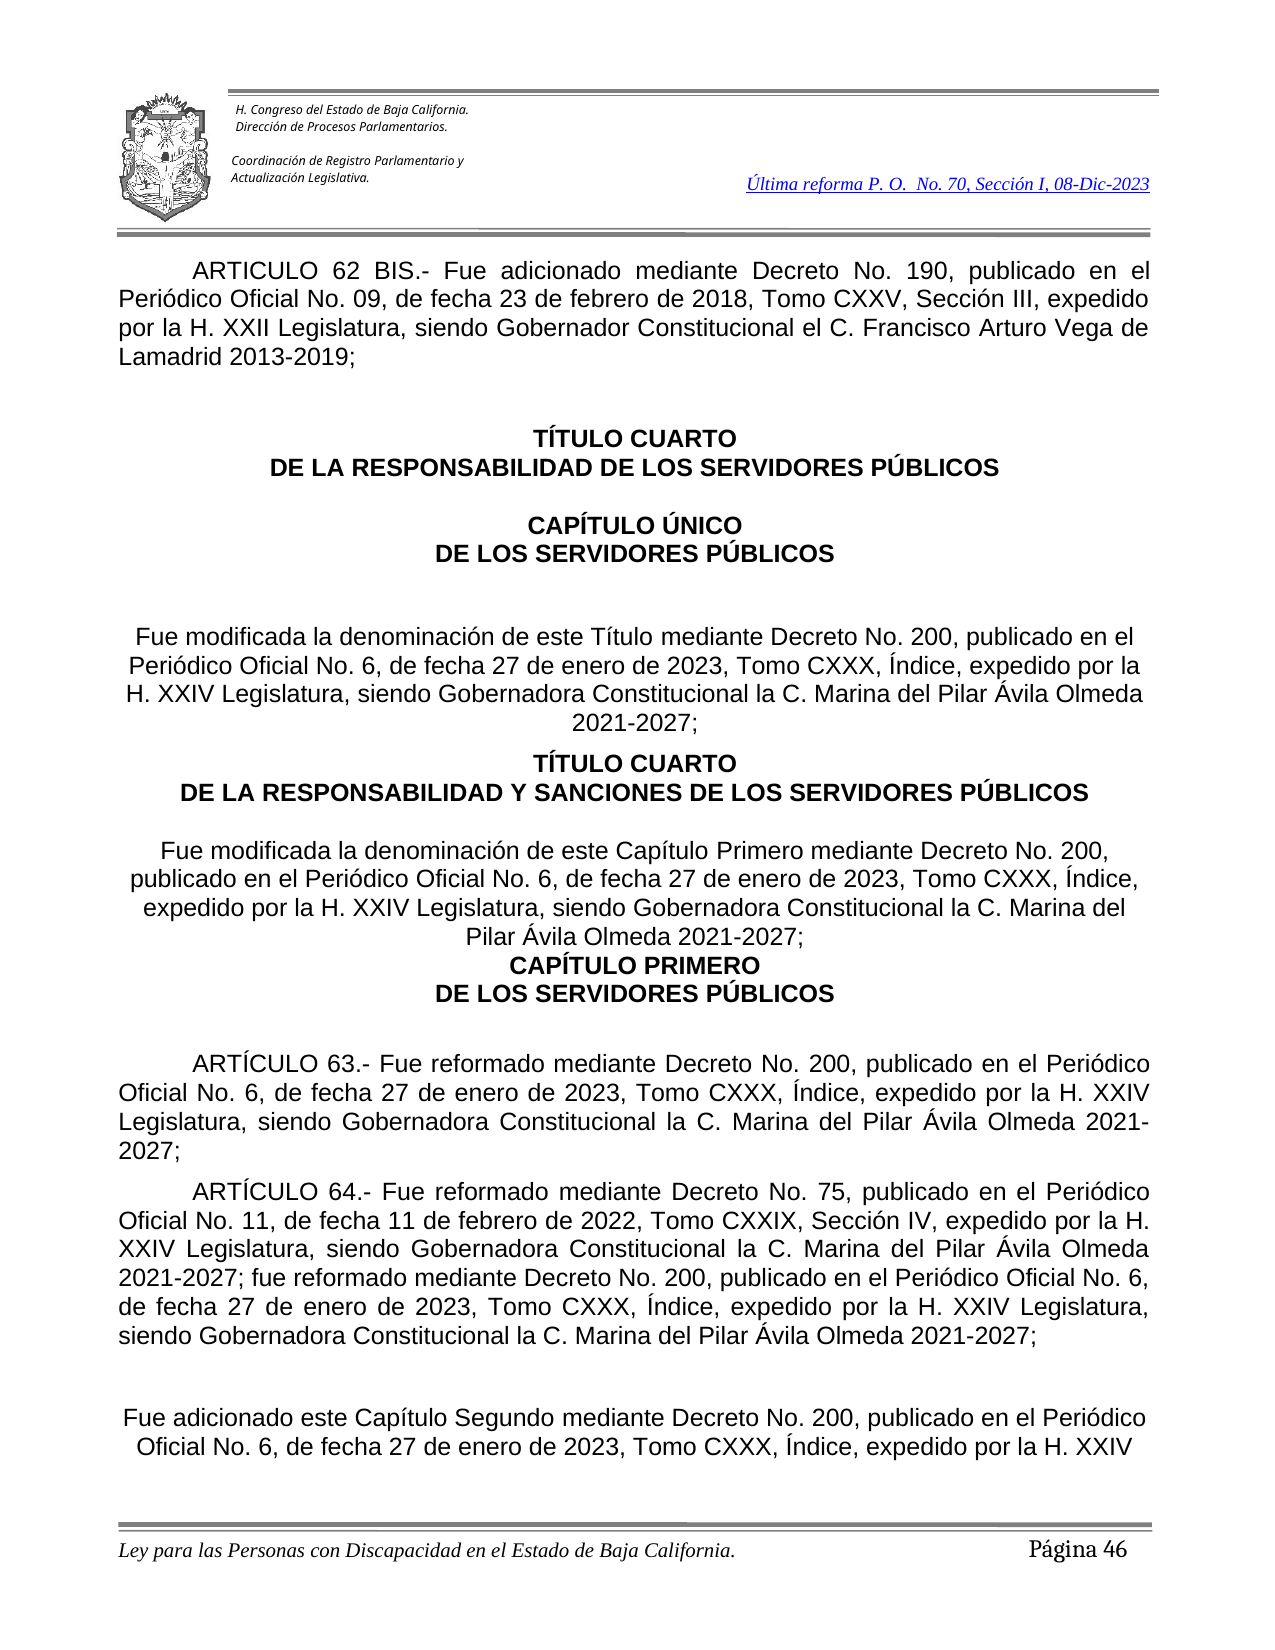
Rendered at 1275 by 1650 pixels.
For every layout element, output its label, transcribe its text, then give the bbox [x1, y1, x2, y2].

text ARTICULO 62 BIS.- Fue adicionado mediante Decreto No. 190, publicado en el Periódico Oficial No. 09, de fecha 23 de febrero de 2018, Tomo CXXV, Sección III, expedido por la H. XXII Legislatura, siendo Gobernador Constitucional el C. Francisco Arturo Vega de Lamadrid 2013-2019; [118, 256, 1152, 371]
picture [116, 91, 213, 223]
text TÍTULO CUARTO [118, 749, 1152, 778]
text DE LOS SERVIDORES PÚBLICOS [118, 539, 1152, 568]
text DE LA RESPONSABILIDAD DE LOS SERVIDORES PÚBLICOS [118, 453, 1152, 482]
text DE LOS SERVIDORES PÚBLICOS [118, 979, 1152, 1008]
text CAPÍTULO PRIMERO [118, 951, 1152, 979]
text TÍTULO CUARTO [118, 424, 1152, 453]
text ARTÍCULO 63.- Fue reformado mediante Decreto No. 200, publicado en el Periódico Oficial No. 6, de fecha 27 de enero de 2023, Tomo CXXX, Índice, expedido por la H. XXIV Legislatura, siendo Gobernadora Constitucional la C. Marina del Pilar Ávila Olmeda 2021-2027; [118, 1049, 1152, 1164]
text Fue modificada la denominación de este Título mediante Decreto No. 200, publicado en el Periódico Oficial No. 6, de fecha 27 de enero de 2023, Tomo CXXX, Índice, expedido por la H. XXIV Legislatura, siendo Gobernadora Constitucional la C. Marina del Pilar Ávila Olmeda 2021-2027; [118, 622, 1152, 737]
text CAPÍTULO ÚNICO [118, 511, 1152, 539]
text DE LA RESPONSABILIDAD Y SANCIONES DE LOS SERVIDORES PÚBLICOS [118, 778, 1152, 807]
text Fue modificada la denominación de este Capítulo Primero mediante Decreto No. 200, publicado en el Periódico Oficial No. 6, de fecha 27 de enero de 2023, Tomo CXXX, Índice, expedido por la H. XXIV Legislatura, siendo Gobernadora Constitucional la C. Marina del Pilar Ávila Olmeda 2021-2027; [118, 836, 1152, 951]
text ARTÍCULO 64.- Fue reformado mediante Decreto No. 75, publicado en el Periódico Oficial No. 11, de fecha 11 de febrero de 2022, Tomo CXXIX, Sección IV, expedido por la H. XXIV Legislatura, siendo Gobernadora Constitucional la C. Marina del Pilar Ávila Olmeda 2021-2027; fue reformado mediante Decreto No. 200, publicado en el Periódico Oficial No. 6, de fecha 27 de enero de 2023, Tomo CXXX, Índice, expedido por la H. XXIV Legislatura, siendo Gobernadora Constitucional la C. Marina del Pilar Ávila Olmeda 2021-2027; [118, 1177, 1152, 1349]
